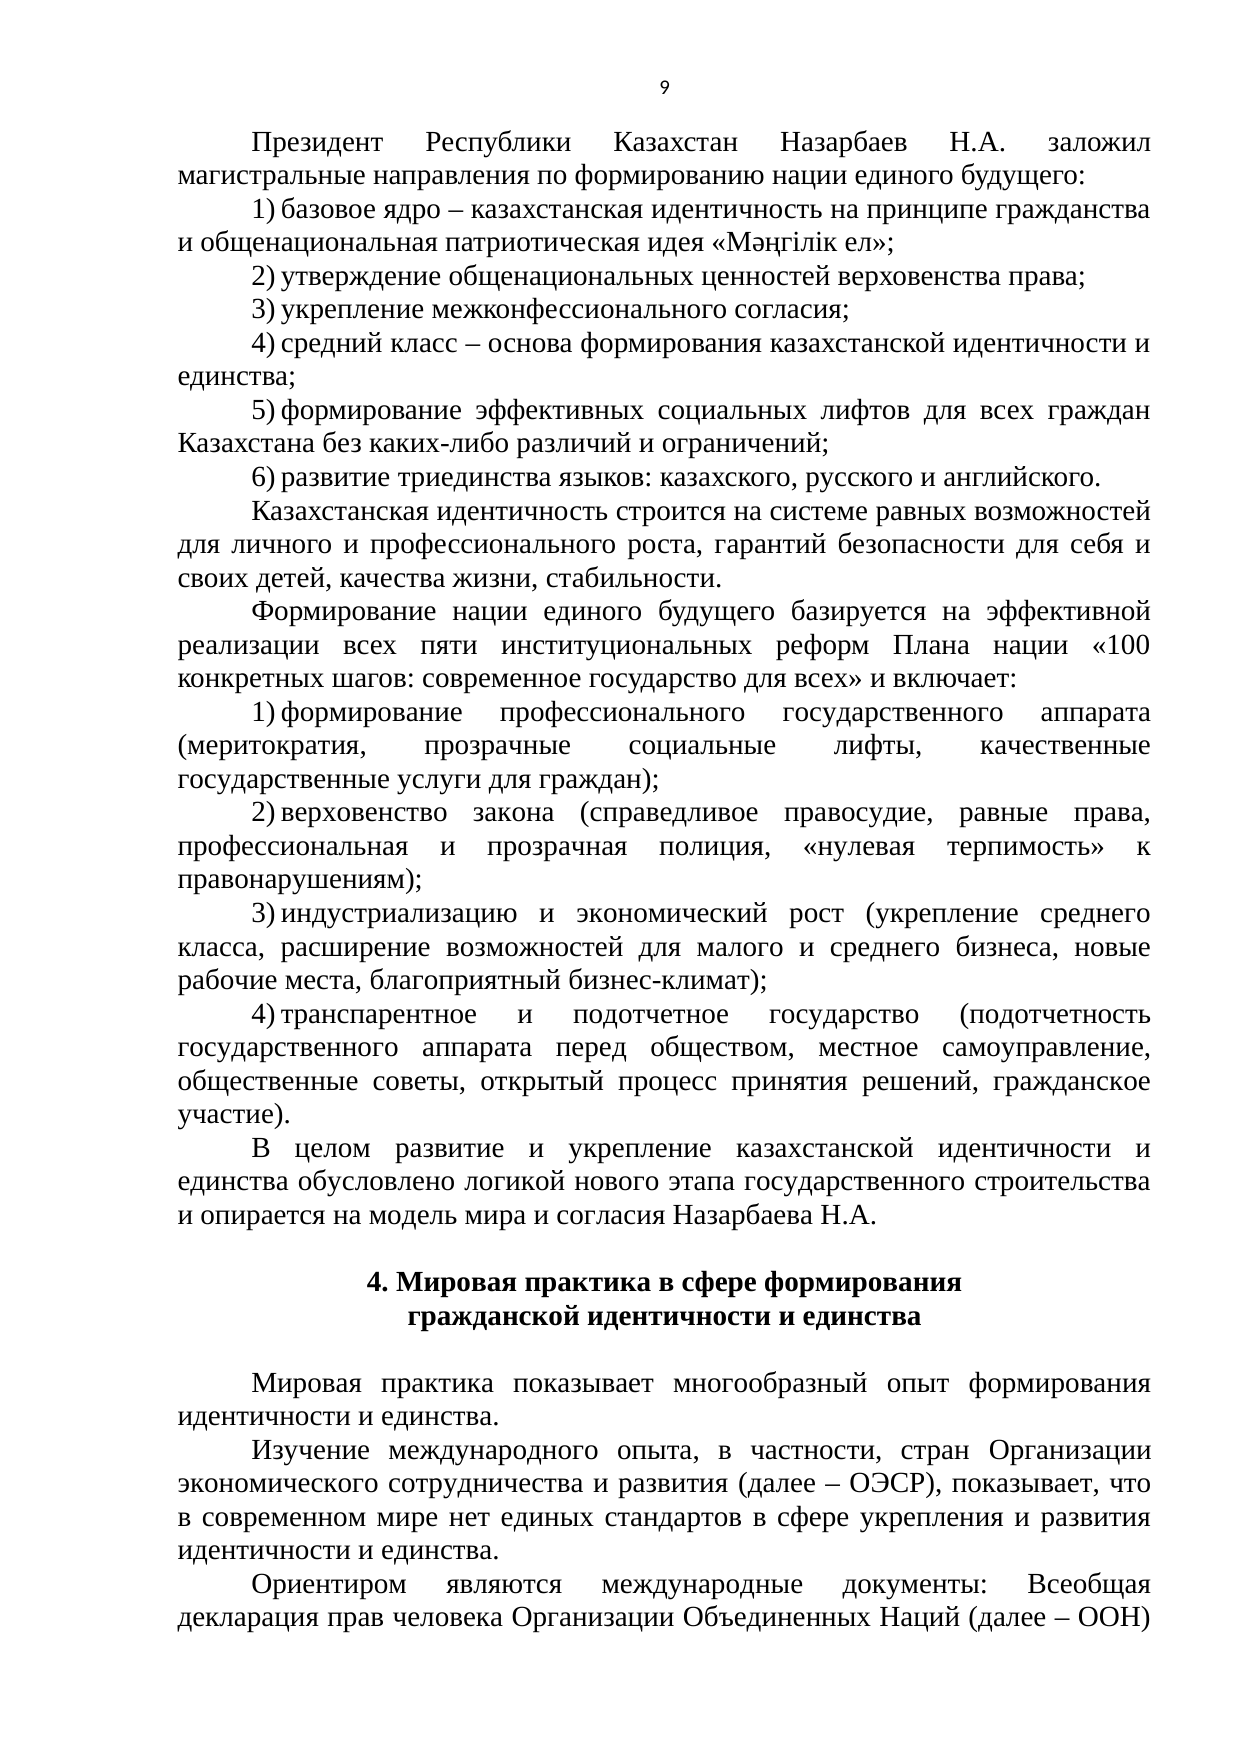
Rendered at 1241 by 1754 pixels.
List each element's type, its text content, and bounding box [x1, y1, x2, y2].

text гражданской идентичности и единства [177, 1298, 1152, 1331]
subtitle укрепление межконфессионального согласия; [177, 291, 1152, 325]
subtitle формирование эффективных социальных лифтов для всех граждан Казахстана без каких-либо различий и ограничений; [177, 392, 1152, 459]
list верховенство закона (справедливое правосудие, равные права, профессиональная и прозрачная полиция, «нулевая терпимость» к правонарушениям); [177, 794, 1152, 895]
list индустриализацию и экономический рост (укрепление среднего класса, расширение возможностей для малого и среднего бизнеса, новые рабочие места, благоприятный бизнес-климат); [177, 895, 1152, 996]
text 4. Мировая практика в сфере формирования [177, 1264, 1152, 1298]
text В целом развитие и укрепление казахстанской идентичности и единства обусловлено логикой нового этапа государственного строительства и опирается на модель мира и согласия Назарбаева Н.А. [177, 1130, 1152, 1231]
subtitle утверждение общенациональных ценностей верховенства права; [177, 258, 1152, 291]
subtitle развитие триединства языков: казахского, русского и английского. [177, 459, 1152, 493]
subtitle Формирование нации единого будущего базируется на эффективной реализации всех пяти институциональных реформ Плана нации «100 конкретных шагов: современное государство для всех» и включает: [177, 593, 1152, 694]
list транспарентное и подотчетное государство (подотчетность государственного аппарата перед обществом, местное самоуправление, общественные советы, открытый процесс принятия решений, гражданское участие). [177, 996, 1152, 1130]
subtitle Президент Республики Казахстан Назарбаев Н.А. заложил магистральные направления по формированию нации единого будущего: [177, 124, 1152, 191]
text Изучение международного опыта, в частности, стран Организации экономического сотрудничества и развития (далее – ОЭСР), показывает, что в современном мире нет единых стандартов в сфере укрепления и развития идентичности и единства. [177, 1432, 1152, 1566]
subtitle базовое ядро – казахстанская идентичность на принципе гражданства и общенациональная патриотическая идея «Мәңгiлiк ел»; [177, 191, 1152, 258]
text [177, 1566, 1152, 1633]
text Мировая практика показывает многообразный опыт формирования идентичности и единства. [177, 1365, 1152, 1432]
subtitle средний класс – основа формирования казахстанской идентичности и единства; [177, 325, 1152, 392]
list формирование профессионального государственного аппарата (меритократия, прозрачные социальные лифты, качественные государственные услуги для граждан); [177, 694, 1152, 794]
subtitle Казахстанская идентичность строится на системе равных возможностей для личного и профессионального роста, гарантий безопасности для себя и своих детей, качества жизни, стабильности. [177, 493, 1152, 593]
